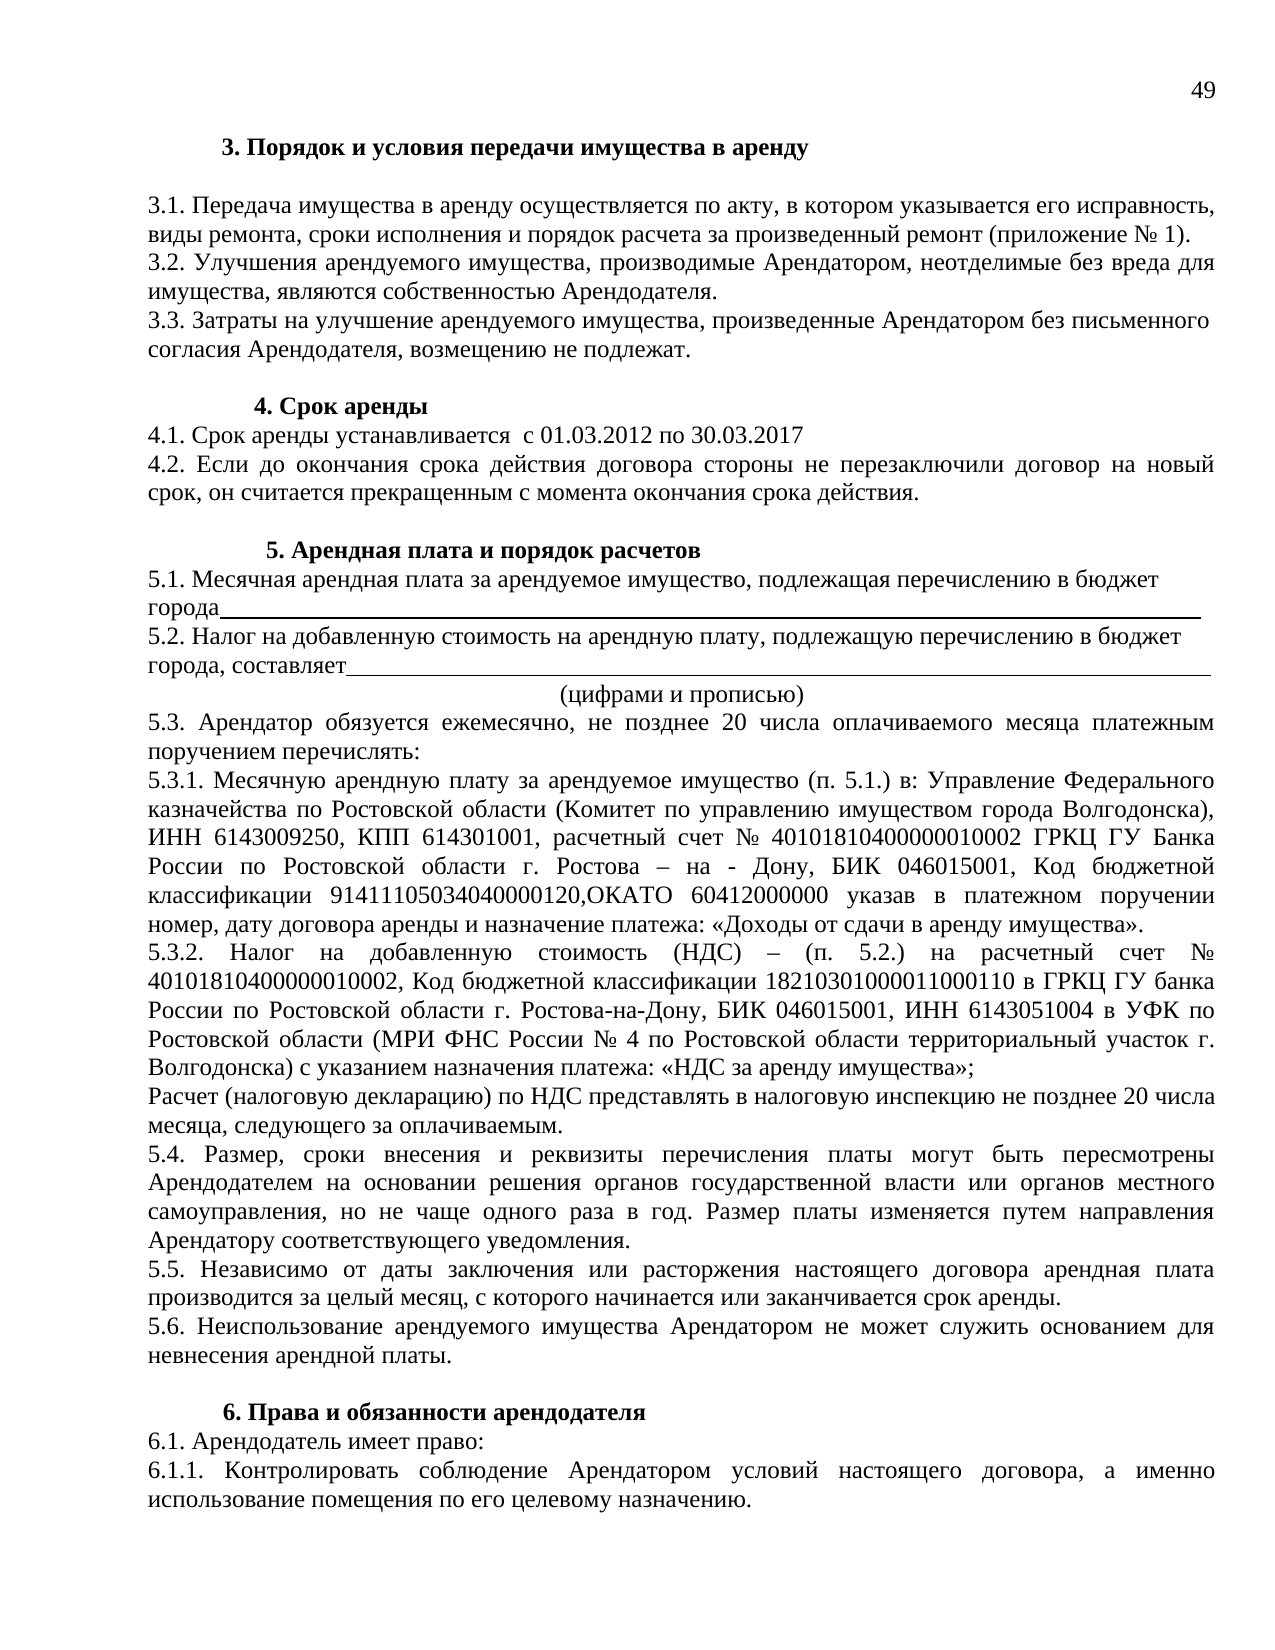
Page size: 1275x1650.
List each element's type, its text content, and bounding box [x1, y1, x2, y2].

text 3.1. Передача имущества в аренду осуществляется по акту, в котором указывается его исправность, виды ремонта, сроки исполнения и порядок расчета за произведенный ремонт (приложение № 1). [148, 190, 1216, 247]
text 5.3. Арендатор обязуется ежемесячно, не позднее 20 числа оплачиваемого месяца платежным поручением перечислять: [148, 707, 1216, 765]
text города ______________________________________________________________________________ [148, 592, 1216, 621]
text 4.1. Срок аренды устанавливается с 01.03.2012 по 30.03.2017 [148, 420, 1216, 449]
text 5.6. Неиспользование арендуемого имущества Арендатором не может служить основанием для невнесения арендной платы. [148, 1311, 1216, 1369]
text 3.2. Улучшения арендуемого имущества, производимые Арендатором, неотделимые без вреда для имущества, являются собственностью Арендодателя. [148, 247, 1216, 305]
text 5. Арендная плата и порядок расчетов [148, 535, 1216, 564]
text 5.4. Размер, сроки внесения и реквизиты перечисления платы могут быть пересмотрены Арендодателем на основании решения органов государственной власти или органов местного самоуправления, но не чаще одного раза в год. Размер платы изменяется путем направления Арендатору соответствующего уведомления. [148, 1139, 1216, 1254]
text Расчет (налоговую декларацию) по НДС представлять в налоговую инспекцию не позднее 20 числа месяца, следующего за оплачиваемым. [148, 1081, 1216, 1139]
text 6.1. Арендодатель имеет право: [148, 1426, 1216, 1455]
text (цифрами и прописью) [148, 679, 1216, 707]
text 4. Срок аренды [148, 391, 1211, 420]
text 5.3.2. Налог на добавленную стоимость (НДС) – (п. 5.2.) на расчетный счет № 40101810400000010002, Код бюджетной классификации 18210301000011000110 в ГРКЦ ГУ банка России по Ростовской области г. Ростова-на-Дону, БИК 046015001, ИНН 6143051004 в УФК по Ростовской области (МРИ ФНС России № 4 по Ростовской области территориальный участок г. Волгодонска) с указанием назначения платежа: «НДС за аренду имущества»; [148, 937, 1216, 1081]
text 6.1.1. Контролировать соблюдение Арендатором условий настоящего договора, а именно использование помещения по его целевому назначению. [148, 1455, 1216, 1512]
text 3. Порядок и условия передачи имущества в аренду [221, 132, 1216, 161]
text 5.5. Независимо от даты заключения или расторжения настоящего договора арендная плата производится за целый месяц, с которого начинается или заканчивается срок аренды. [148, 1254, 1216, 1311]
text 5.3.1. Месячную арендную плату за арендуемое имущество (п. 5.1.) в: Управление Федерального казначейства по Ростовской области (Комитет по управлению имуществом города Волгодонска), ИНН 6143009250, КПП 614301001, расчетный счет № 40101810400000010002 ГРКЦ ГУ Банка России по Ростовской области г. Ростова – на - Дону, БИК 046015001, Код бюджетной классификации 91411105034040000120,ОКАТО 60412000000 указав в платежном поручении номер, дату договора аренды и назначение платежа: «Доходы от сдачи в аренду имущества». [148, 765, 1216, 937]
text 5.2. Налог на добавленную стоимость на арендную плату, подлежащую перечислению в бюджет города, составляет [148, 621, 1216, 679]
text 4.2. Если до окончания срока действия договора стороны не перезаключили договор на новый срок, он считается прекращенным с момента окончания срока действия. [148, 449, 1216, 506]
text 6. Права и обязанности арендодателя [148, 1397, 1216, 1426]
text 5.1. Месячная арендная плата за арендуемое имущество, подлежащая перечислению в бюджет [148, 564, 1216, 592]
text 3.3. Затраты на улучшение арендуемого имущества, произведенные Арендатором без письменного согласия Арендодателя, возмещению не подлежат. [148, 305, 1211, 362]
